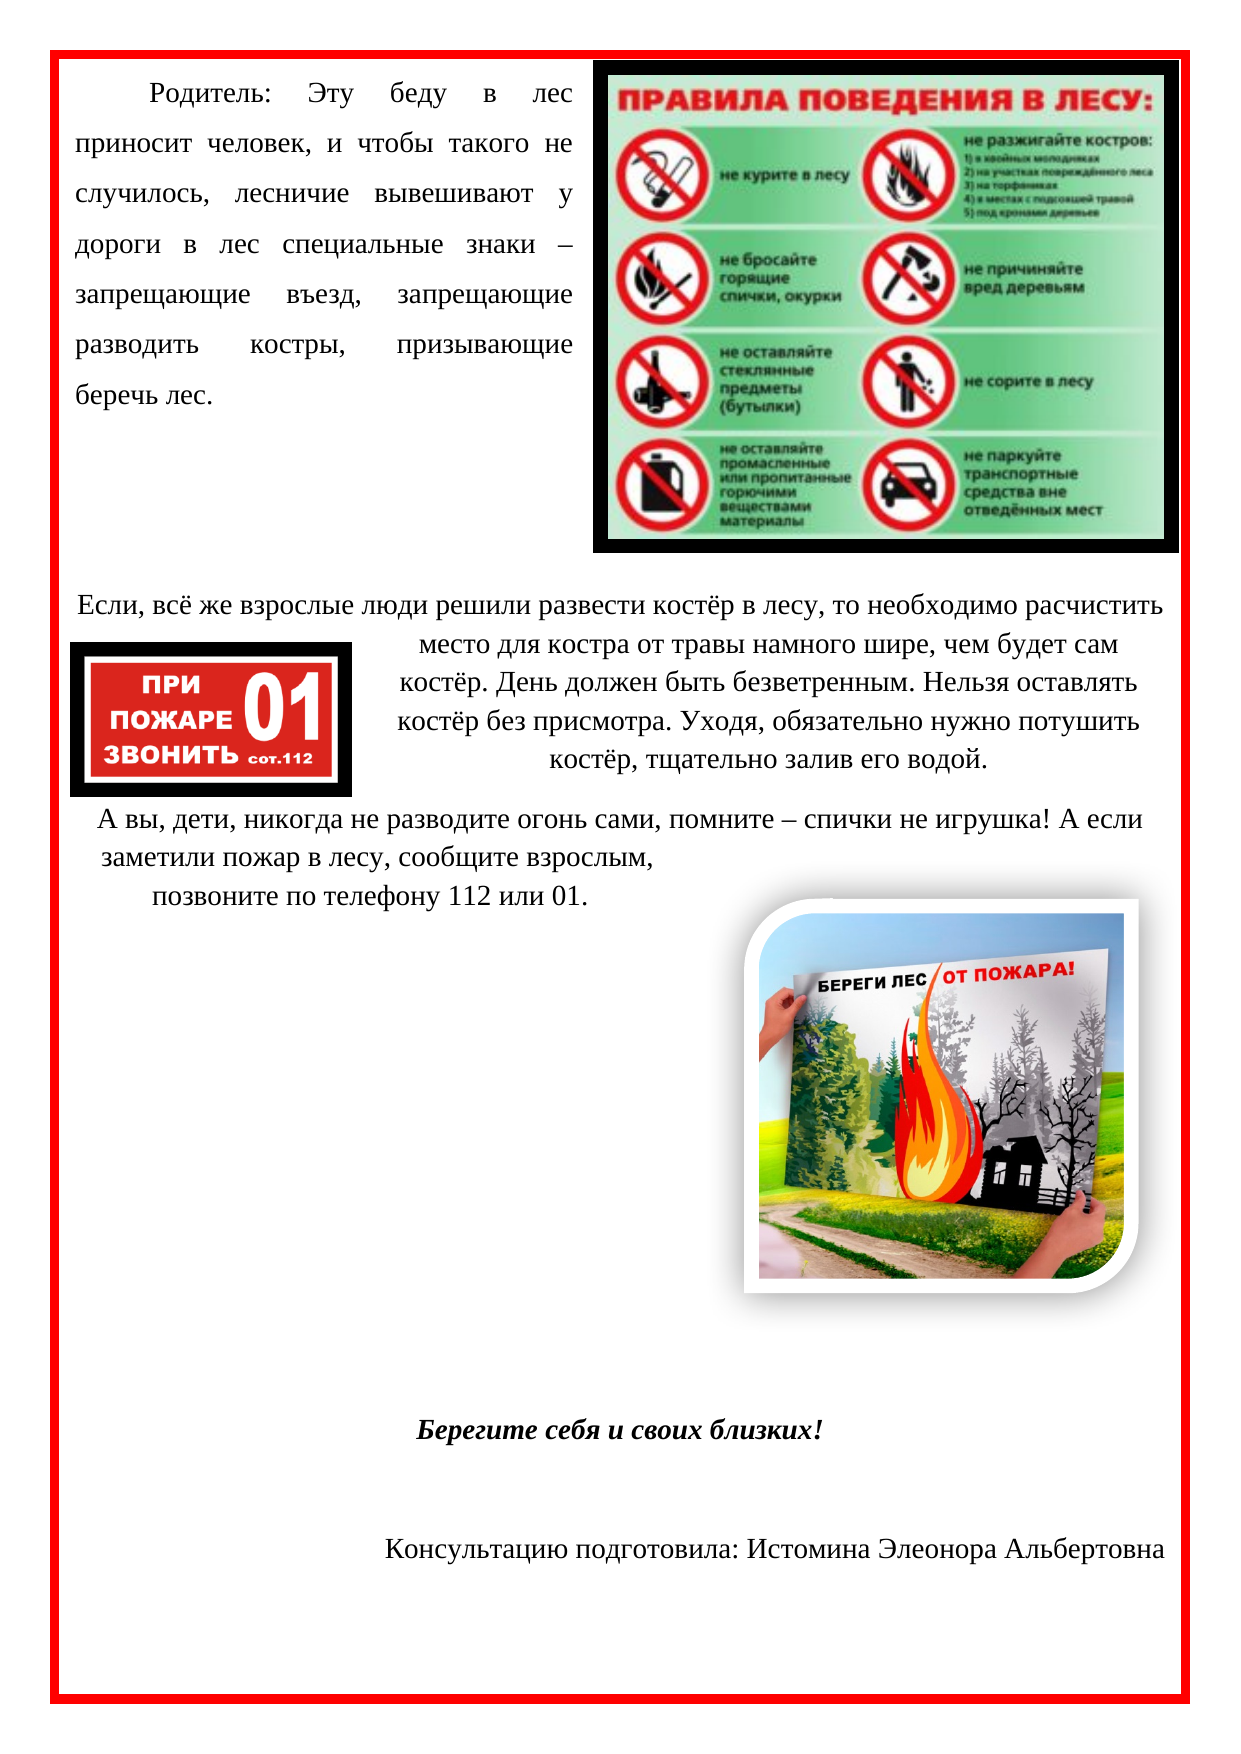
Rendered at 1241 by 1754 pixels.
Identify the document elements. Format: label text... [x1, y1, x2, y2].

text Берегите себя и своих близких! [75, 1412, 1165, 1446]
text А вы, дети, никогда не разводите огонь сами, помните – спички не игрушка! А если заметили пожар в лесу, сообщите взрослым, позвоните по телефону 112 или 01. [75, 801, 1165, 911]
picture [759, 914, 1123, 1278]
picture [608, 75, 1164, 539]
text Консультацию подготовила: Истомина Элеонора Альбертовна [75, 1531, 1165, 1564]
text Родитель: Эту беду в лес приносит человек, и чтобы такого не случилось, лесничие вывешивают у дороги в лес специальные знаки – запрещающие въезд, запрещающие разводить костры, призывающие беречь лес. [75, 75, 593, 410]
text Если, всё же взрослые люди решили развести костёр в лесу, то необходимо расчистить место для костра от травы намного шире, чем будет сам костёр. День должен быть безветренным. Нельзя оставлять костёр без присмотра. Уходя, обязательно нужно потушить костёр, тщательно залив его водой. [75, 587, 1165, 775]
picture [84, 656, 338, 783]
